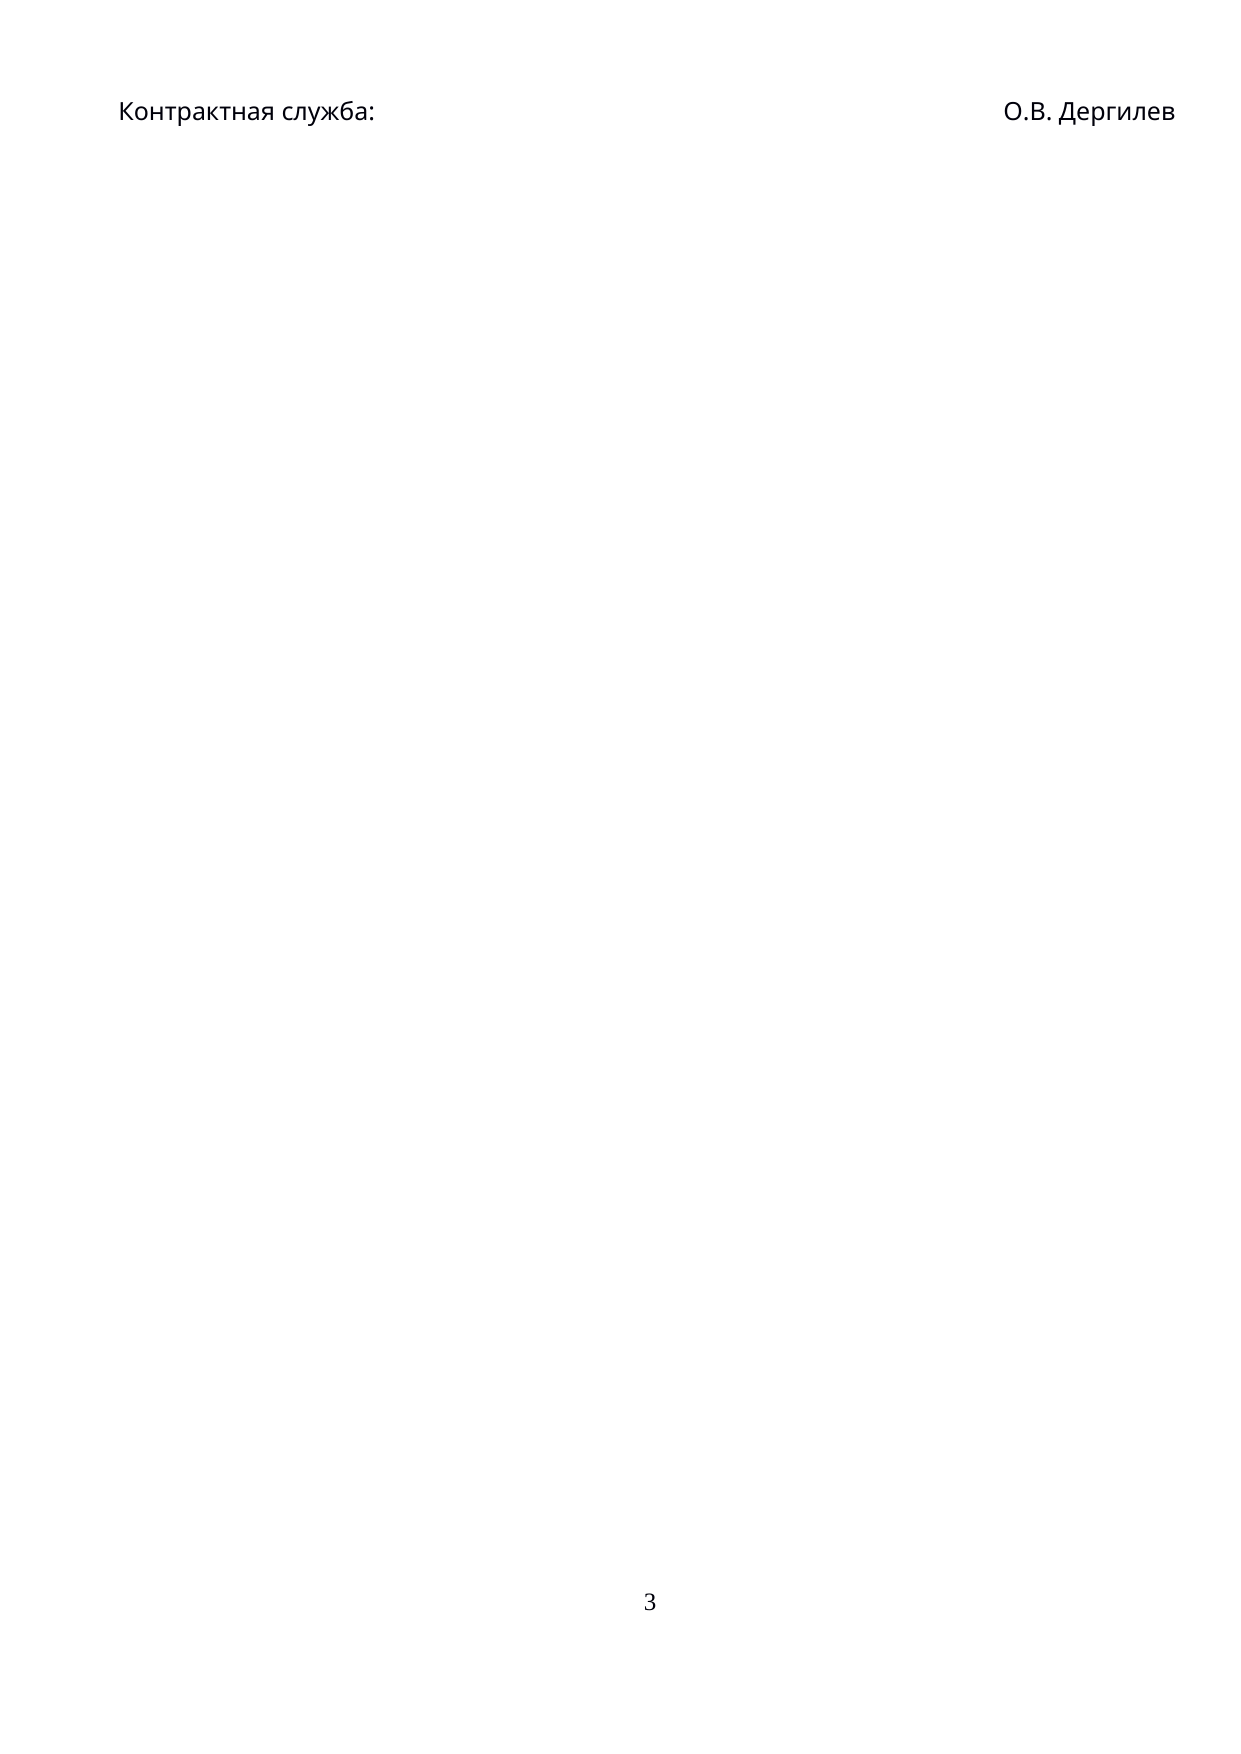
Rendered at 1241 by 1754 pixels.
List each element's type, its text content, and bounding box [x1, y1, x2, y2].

text Контрактная служба: О.В. Дергилев [118, 93, 1181, 127]
